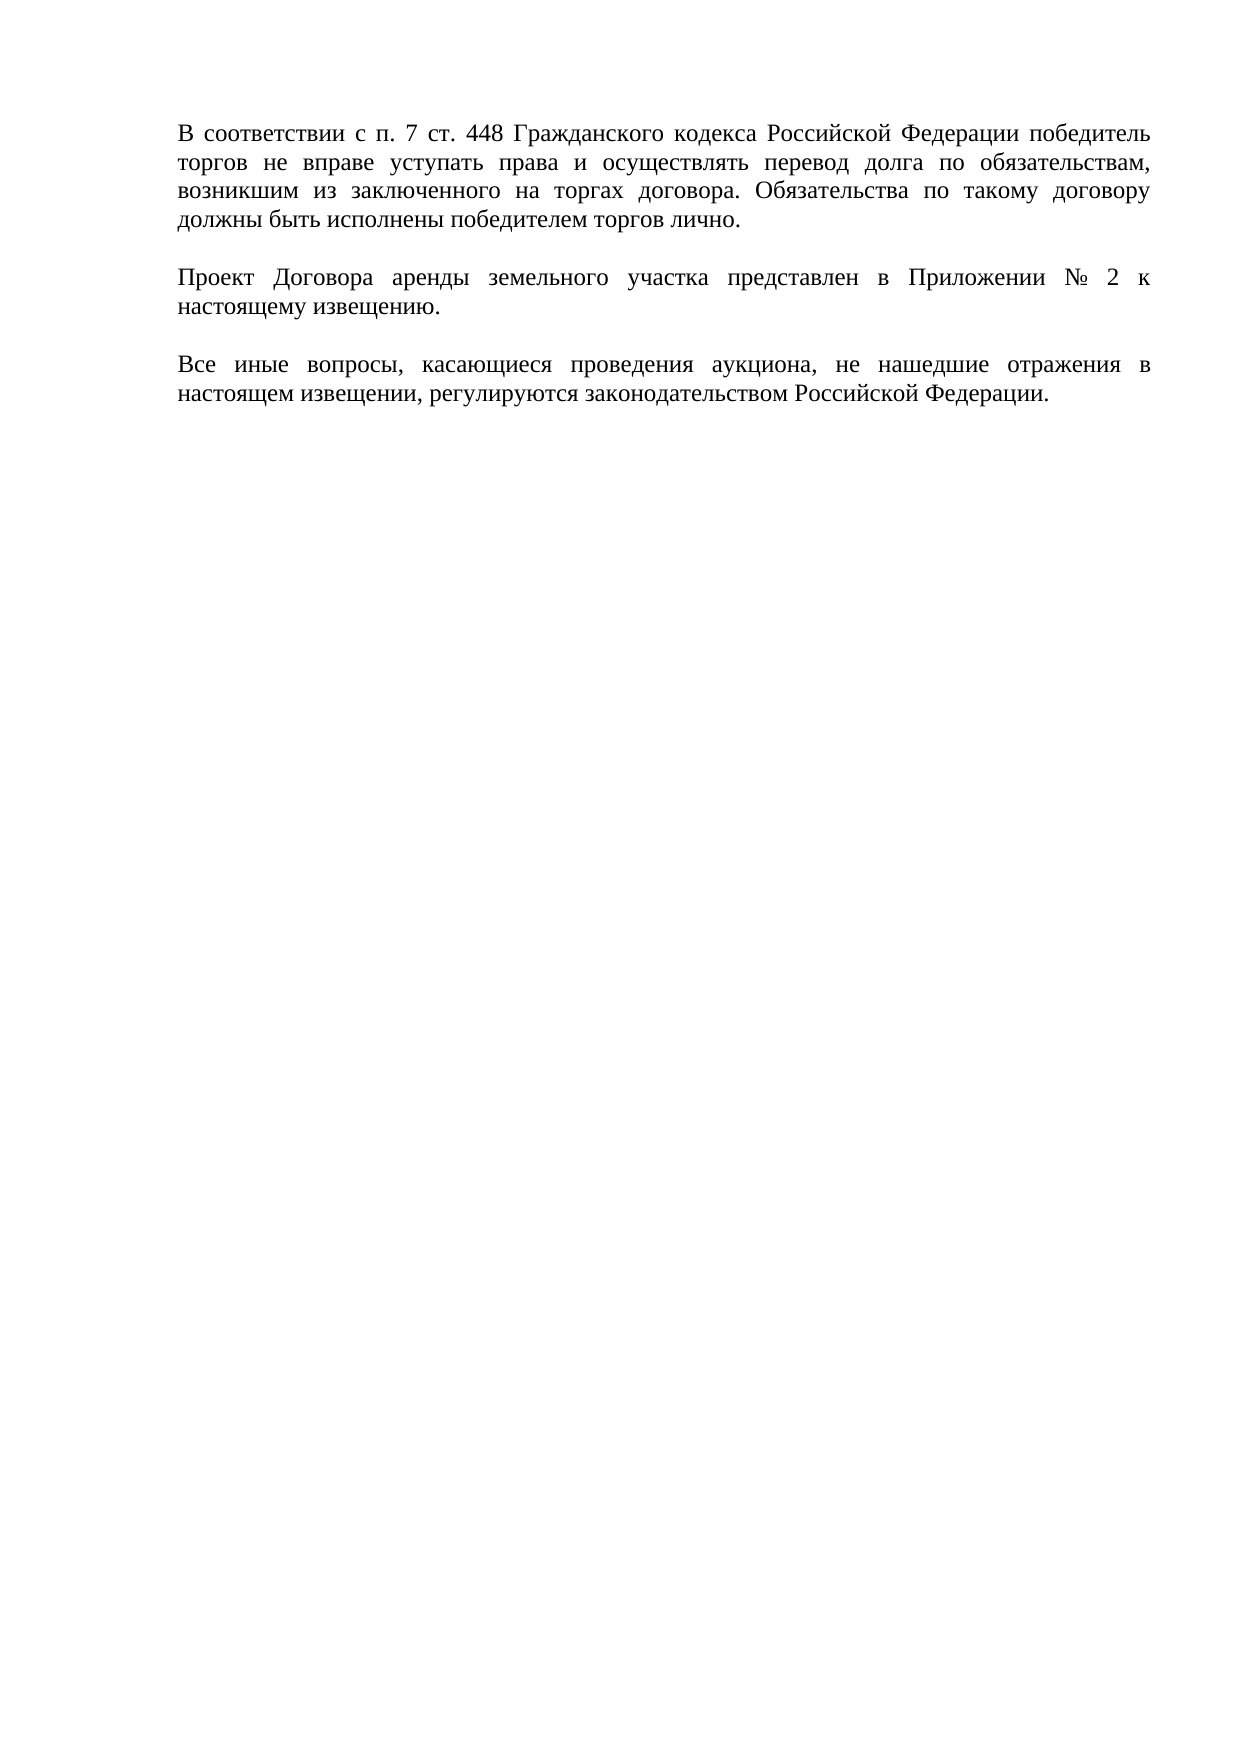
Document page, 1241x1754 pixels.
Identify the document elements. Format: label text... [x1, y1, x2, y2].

text Все иные вопросы, касающиеся проведения аукциона, не нашедшие отражения в настоящем извещении, регулируются законодательством Российской Федерации. [177, 349, 1152, 406]
text Проект Договора аренды земельного участка представлен в Приложении № 2 к настоящему извещению. [177, 262, 1152, 320]
text В соответствии с п. 7 ст. 448 Гражданского кодекса Российской Федерации победитель торгов не вправе уступать права и осуществлять перевод долга по обязательствам, возникшим из заключенного на торгах договора. Обязательства по такому договору должны быть исполнены победителем торгов лично. [177, 118, 1152, 233]
